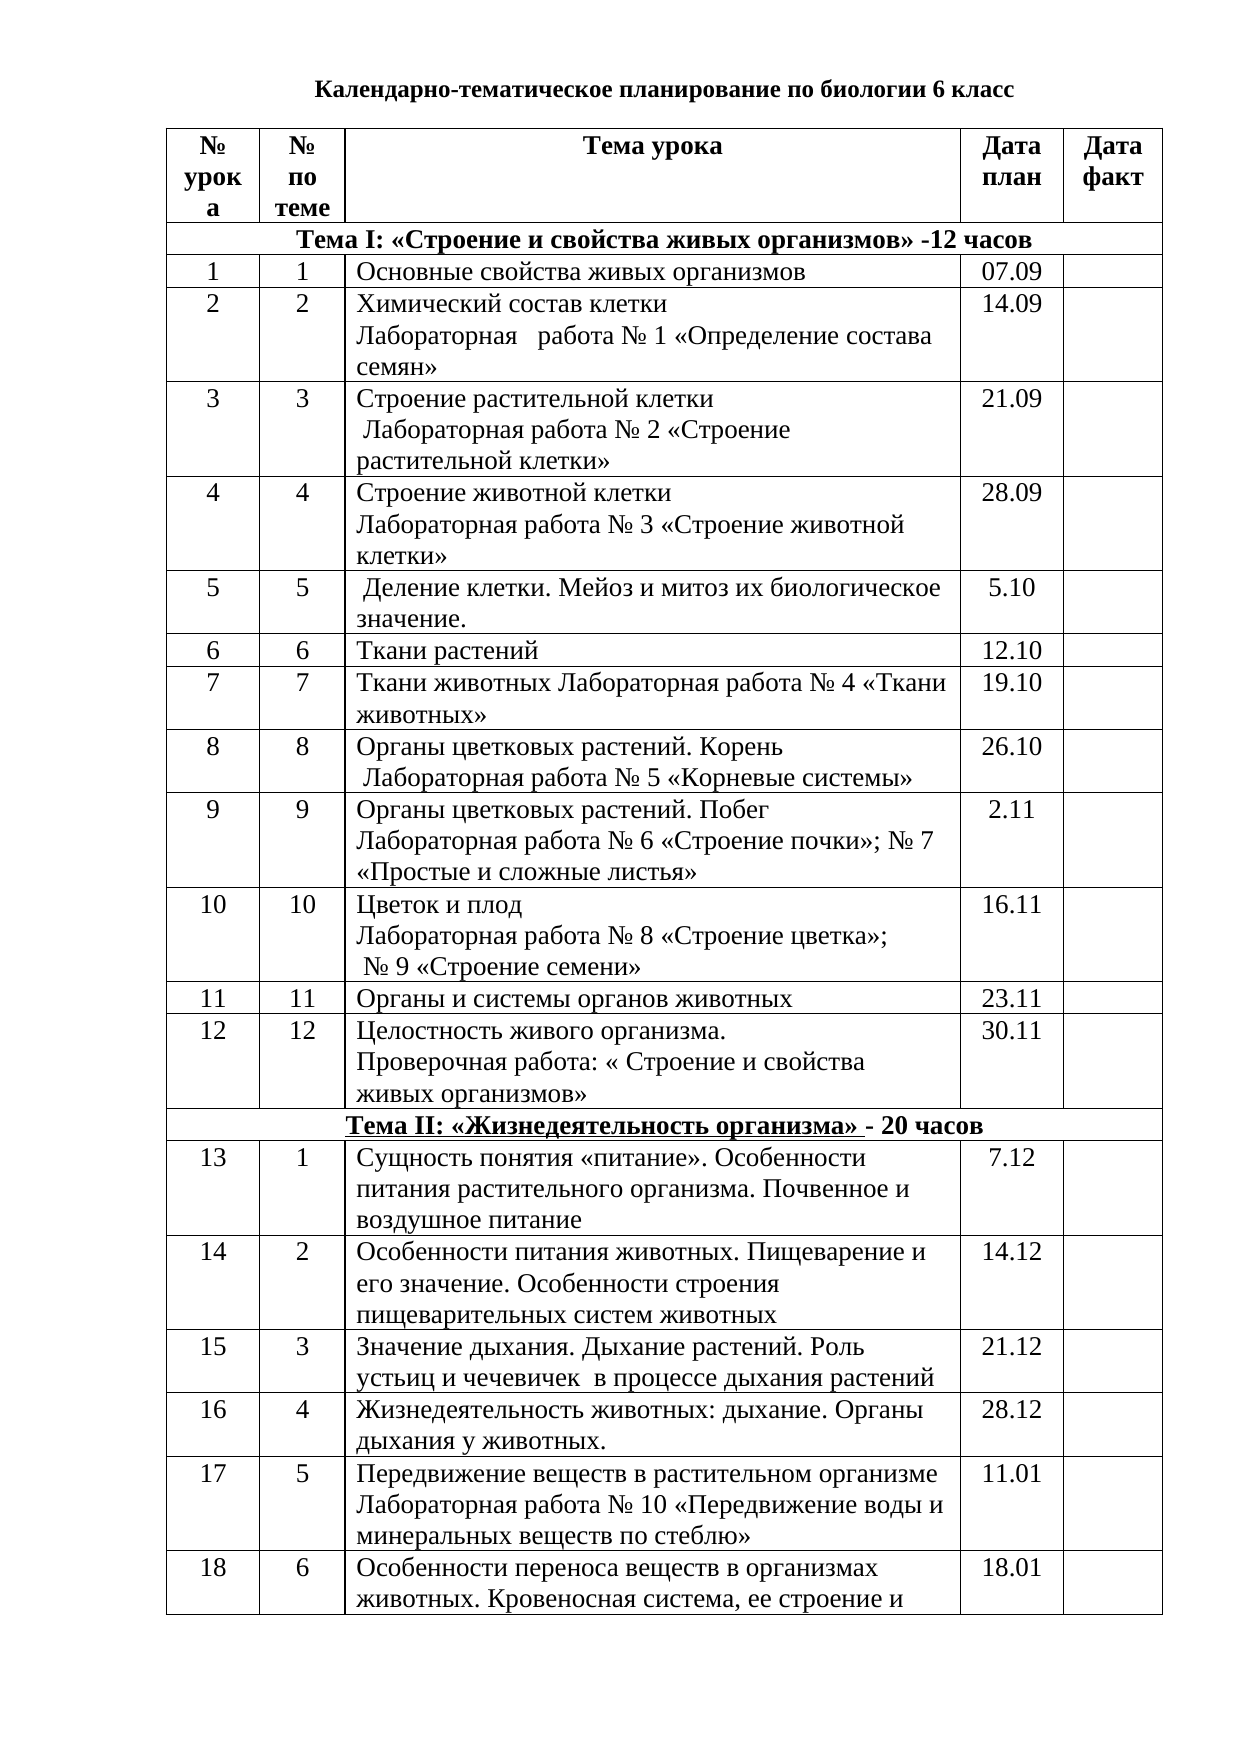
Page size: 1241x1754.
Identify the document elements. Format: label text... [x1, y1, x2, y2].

table_cell 7.12 [961, 1141, 1063, 1234]
table_cell Органы и системы органов животных [346, 982, 960, 1013]
table_cell 12.10 [961, 634, 1063, 666]
table_cell 28.12 [961, 1393, 1063, 1456]
table_cell 3 [260, 1330, 344, 1392]
table_cell Значение дыхания. Дыхание растений. Роль устьиц и чечевичек в процессе дыхания растений [346, 1330, 960, 1392]
table_cell 15 [167, 1330, 259, 1392]
table_cell 11 [167, 982, 259, 1013]
table_cell [1064, 1393, 1162, 1456]
table_cell [1064, 1457, 1162, 1550]
table_cell 9 [167, 793, 259, 887]
table_cell 21.12 [961, 1330, 1063, 1392]
table_cell [1064, 667, 1162, 729]
table_cell Органы цветковых растений. Побег Лабораторная работа № 6 «Строение почки»; № 7 «Простые и сложные листья» [346, 793, 960, 887]
table_cell [1064, 1551, 1162, 1613]
table_cell 6 [260, 634, 344, 666]
table_cell Органы цветковых растений. Корень Лабораторная работа № 5 «Корневые системы» [346, 730, 960, 792]
table_cell Ткани животных Лабораторная работа № 4 «Ткани животных» [346, 667, 960, 729]
table_cell 19.10 [961, 667, 1063, 729]
table_cell 10 [167, 888, 259, 981]
table_cell [1064, 571, 1162, 633]
table_cell 7 [260, 667, 344, 729]
table_cell 1 [260, 255, 344, 287]
table_cell 18 [167, 1551, 259, 1613]
table_cell Цветок и плод Лабораторная работа № 8 «Строение цветка»; № 9 «Строение семени» [346, 888, 960, 981]
table_cell 23.11 [961, 982, 1063, 1013]
table_cell 1 [167, 255, 259, 287]
table_cell [1064, 1330, 1162, 1392]
table_cell Тема II: «Жизнедеятельность организма» - 20 часов [167, 1109, 1162, 1140]
table_cell 4 [260, 1393, 344, 1456]
table_cell 2 [260, 1236, 344, 1329]
table_cell 30.11 [961, 1014, 1063, 1108]
table_cell 17 [167, 1457, 259, 1550]
table_cell 14 [167, 1236, 259, 1329]
table_cell [1064, 793, 1162, 887]
table_cell [1064, 888, 1162, 981]
table_cell Основные свойства живых организмов [346, 255, 960, 287]
table_cell 07.09 [961, 255, 1063, 287]
table_cell 11 [260, 982, 344, 1013]
table_cell [1064, 634, 1162, 666]
table_cell [1064, 288, 1162, 381]
table_cell [1064, 730, 1162, 792]
table_cell Строение животной клетки Лабораторная работа № 3 «Строение животной клетки» [346, 477, 960, 570]
table_cell 12 [167, 1014, 259, 1108]
table_header Дата факт [1064, 129, 1162, 222]
table_header Тема урока [346, 129, 960, 222]
table_cell 8 [260, 730, 344, 792]
table_cell 28.09 [961, 477, 1063, 570]
table_cell [1064, 982, 1162, 1013]
table_cell 6 [260, 1551, 344, 1613]
table_cell 5.10 [961, 571, 1063, 633]
table_header № урока [167, 129, 259, 222]
table_cell 8 [167, 730, 259, 792]
table_header Дата план [961, 129, 1063, 222]
table_cell 3 [260, 382, 344, 476]
table_cell 5 [260, 571, 344, 633]
table_cell Целостность живого организма. Проверочная работа: « Строение и свойства живых организмов» [346, 1014, 960, 1108]
table_cell 5 [260, 1457, 344, 1550]
table_cell Химический состав клетки Лабораторная работа № 1 «Определение состава семян» [346, 288, 960, 381]
table_cell Сущность понятия «питание». Особенности питания растительного организма. Почвенное и воздушное питание [346, 1141, 960, 1234]
table_cell 4 [167, 477, 259, 570]
table_cell Ткани растений [346, 634, 960, 666]
table_cell 2.11 [961, 793, 1063, 887]
table_header № по теме [260, 129, 344, 222]
table_cell 3 [167, 382, 259, 476]
table_cell 9 [260, 793, 344, 887]
table_cell 1 [260, 1141, 344, 1234]
table_cell [1064, 1014, 1162, 1108]
table_cell Деление клетки. Мейоз и митоз их биологическое значение. [346, 571, 960, 633]
table_cell 2 [260, 288, 344, 381]
table_cell Строение растительной клетки Лабораторная работа № 2 «Строение растительной клетки» [346, 382, 960, 476]
table_cell 2 [167, 288, 259, 381]
table_cell Жизнедеятельность животных: дыхание. Органы дыхания у животных. [346, 1393, 960, 1456]
table_cell 13 [167, 1141, 259, 1234]
table_cell 26.10 [961, 730, 1063, 792]
table_cell Тема I: «Строение и свойства живых организмов» -12 часов [167, 223, 1162, 254]
table_cell 4 [260, 477, 344, 570]
table_cell 16.11 [961, 888, 1063, 981]
table_cell [1064, 477, 1162, 570]
table_cell [1064, 382, 1162, 476]
table_cell [1064, 1141, 1162, 1234]
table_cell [346, 1551, 960, 1613]
table_cell 14.09 [961, 288, 1063, 381]
table_cell 10 [260, 888, 344, 981]
table_cell [1064, 255, 1162, 287]
table_cell Передвижение веществ в растительном организме Лабораторная работа № 10 «Передвижение воды и минеральных веществ по стеблю» [346, 1457, 960, 1550]
table_cell 12 [260, 1014, 344, 1108]
table_cell 6 [167, 634, 259, 666]
table_cell 11.01 [961, 1457, 1063, 1550]
table_cell 21.09 [961, 382, 1063, 476]
text Календарно-тематическое планирование по биологии 6 класс [177, 74, 1152, 103]
table_cell 16 [167, 1393, 259, 1456]
table_cell [1064, 1236, 1162, 1329]
table_cell 14.12 [961, 1236, 1063, 1329]
table_cell 7 [167, 667, 259, 729]
table_cell Особенности питания животных. Пищеварение и его значение. Особенности строения пищеварительных систем животных [346, 1236, 960, 1329]
table_cell 5 [167, 571, 259, 633]
table_cell 18.01 [961, 1551, 1063, 1613]
